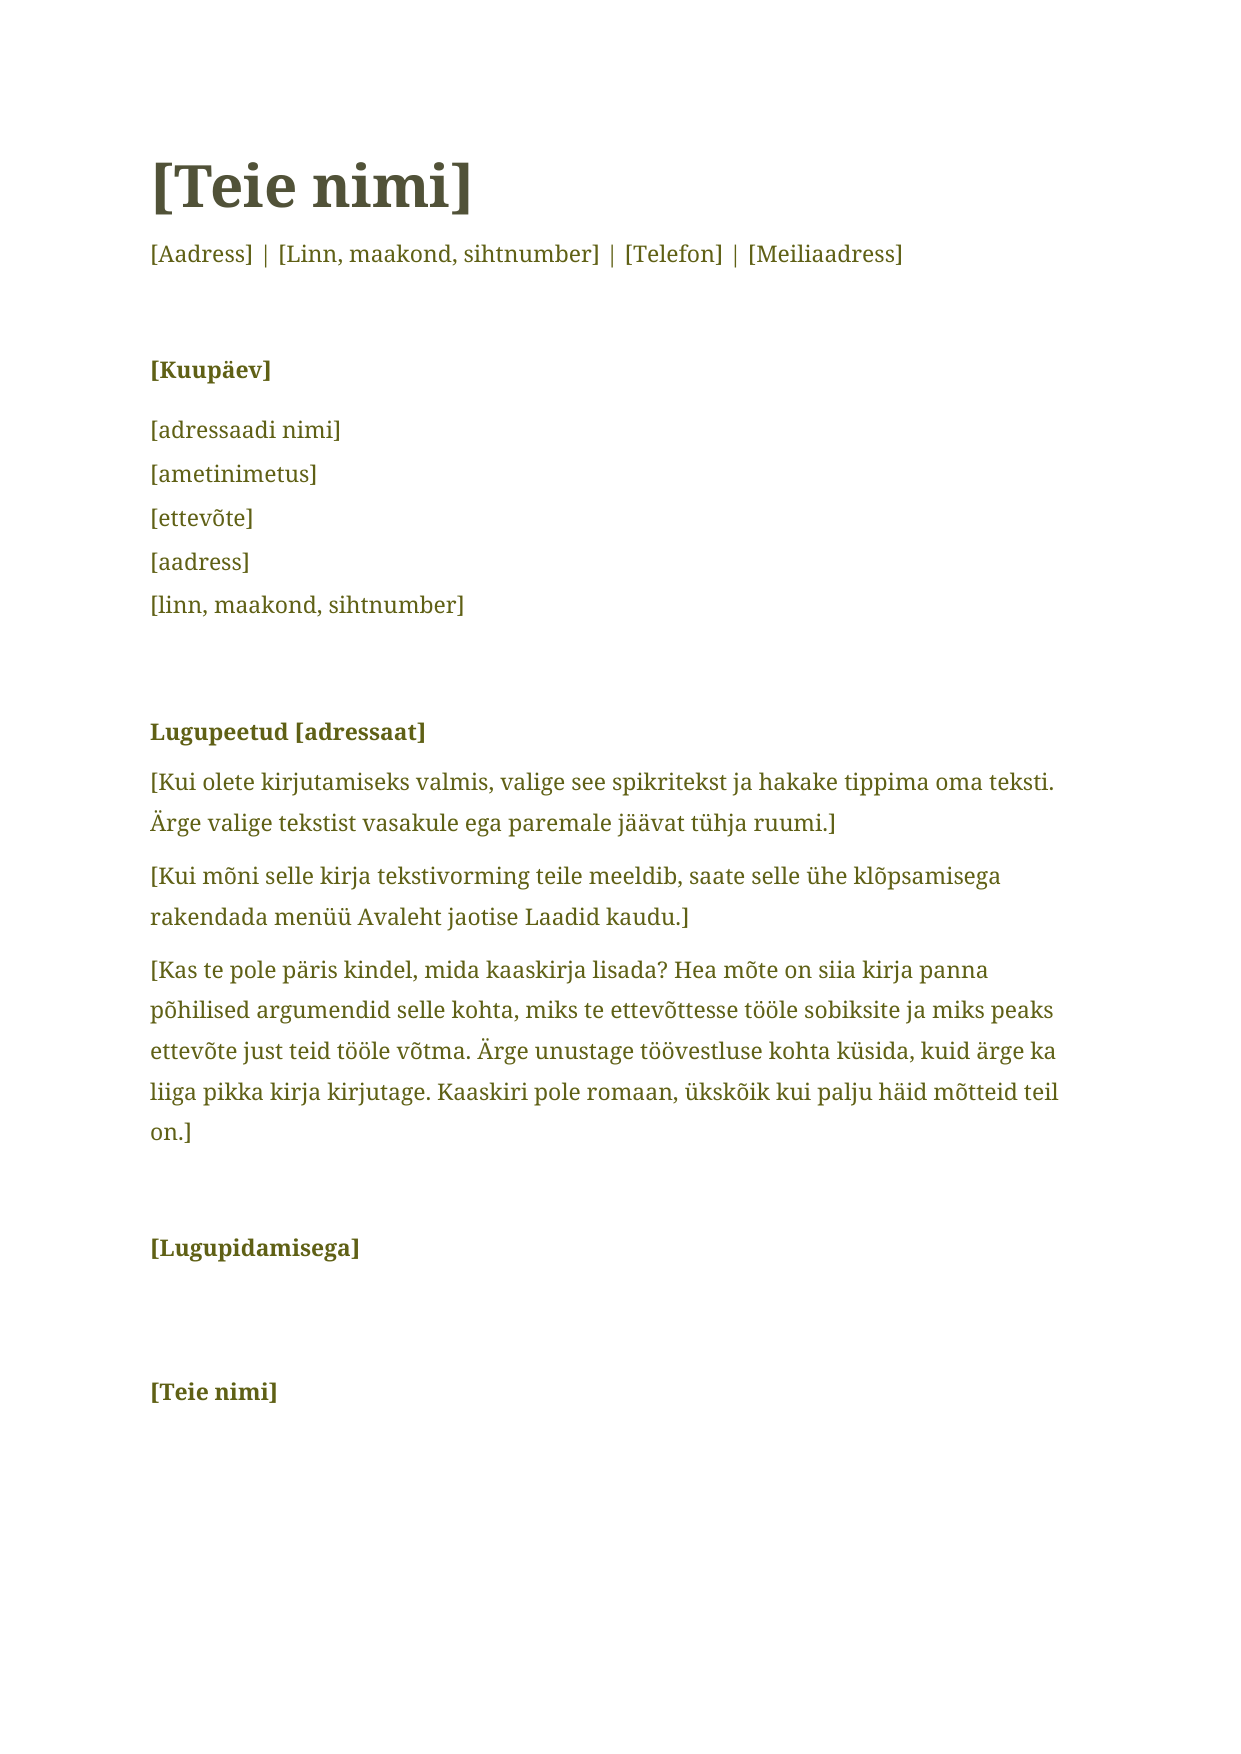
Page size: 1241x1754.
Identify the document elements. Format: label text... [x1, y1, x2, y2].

text [aadress] [150, 545, 1090, 577]
text [Kuupäev] [150, 354, 1090, 385]
text [Aadress] | [Linn, maakond, sihtnumber] | [Telefon] | [Meiliaadress] [150, 238, 1090, 269]
text [Kui olete kirjutamiseks valmis, valige see spikritekst ja hakake tippima oma teksti. Ärge valige tekstist vasakule ega paremale jäävat tühja ruumi.] [150, 766, 1090, 838]
text [ettevõte] [150, 502, 1090, 533]
title [Teie nimi] [150, 150, 1090, 221]
text [ametinimetus] [150, 458, 1090, 489]
text [adressaadi nimi] [150, 414, 1090, 445]
text [Kui mõni selle kirja tekstivorming teile meeldib, saate selle ühe klõpsamisega rakendada menüü Avaleht jaotise Laadid kaudu.] [150, 860, 1090, 932]
text [linn, maakond, sihtnumber] [150, 589, 1090, 620]
text [Lugupidamisega] [150, 1232, 1090, 1263]
text [Teie nimi] [150, 1376, 1090, 1407]
text [Kas te pole päris kindel, mida kaaskirja lisada? Hea mõte on siia kirja panna põhilised argumendid selle kohta, miks te ettevõttesse tööle sobiksite ja miks peaks ettevõte just teid tööle võtma. Ärge unustage töövestluse kohta küsida, kuid ärge ka liiga pikka kirja kirjutage. Kaaskiri pole romaan, ükskõik kui palju häid mõtteid teil on.] [150, 954, 1090, 1147]
text Lugupeetud [adressaat] [150, 716, 1090, 747]
